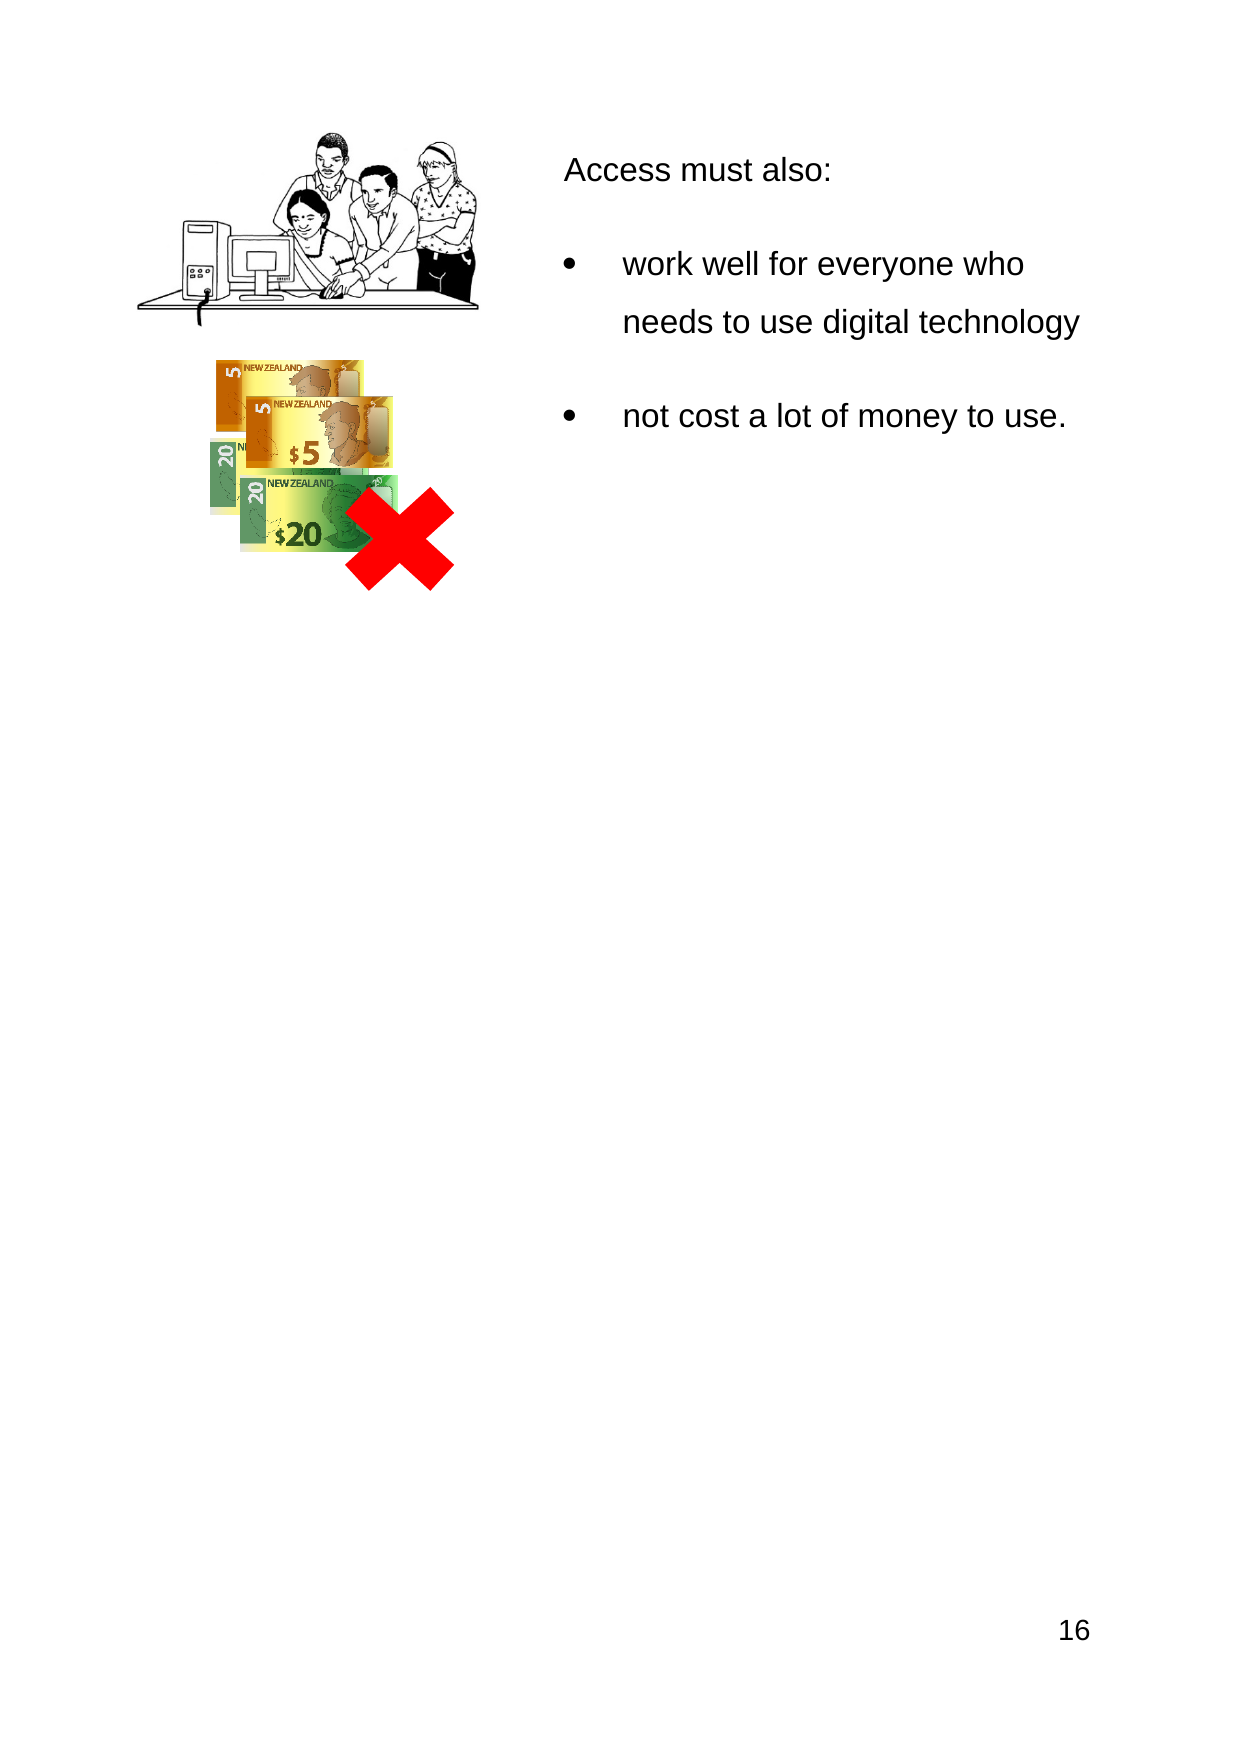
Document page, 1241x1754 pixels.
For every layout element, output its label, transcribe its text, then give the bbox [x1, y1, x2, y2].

list work well for everyone who needs to use digital technology [563, 244, 1090, 382]
picture [136, 131, 481, 329]
text Access must also: [563, 150, 1090, 230]
list not cost a lot of money to use. [563, 396, 1090, 435]
picture [165, 338, 468, 568]
